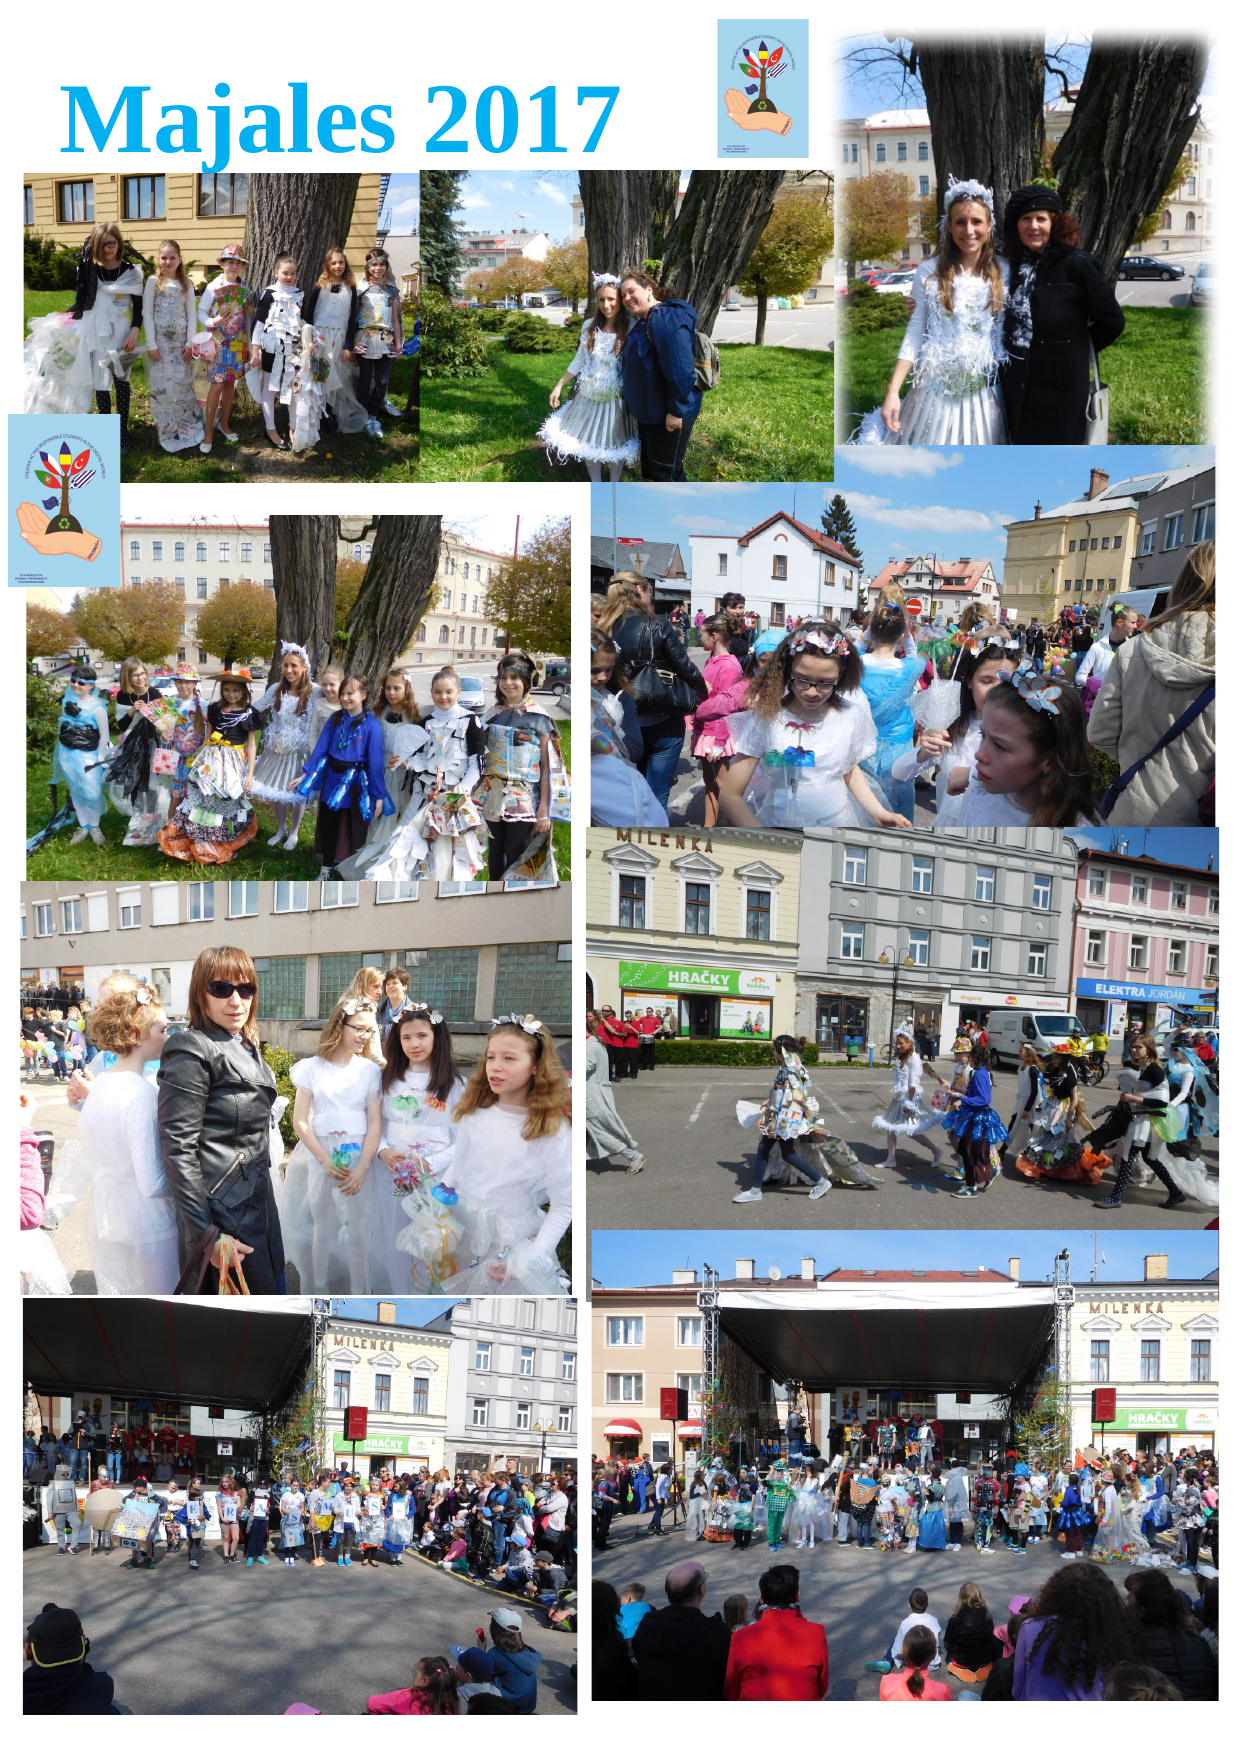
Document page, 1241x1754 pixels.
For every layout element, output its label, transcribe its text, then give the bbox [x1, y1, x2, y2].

text Majales 2017 [59, 59, 830, 173]
picture [7, 53, 1220, 1701]
picture [22, 1298, 578, 1715]
picture [717, 19, 809, 59]
